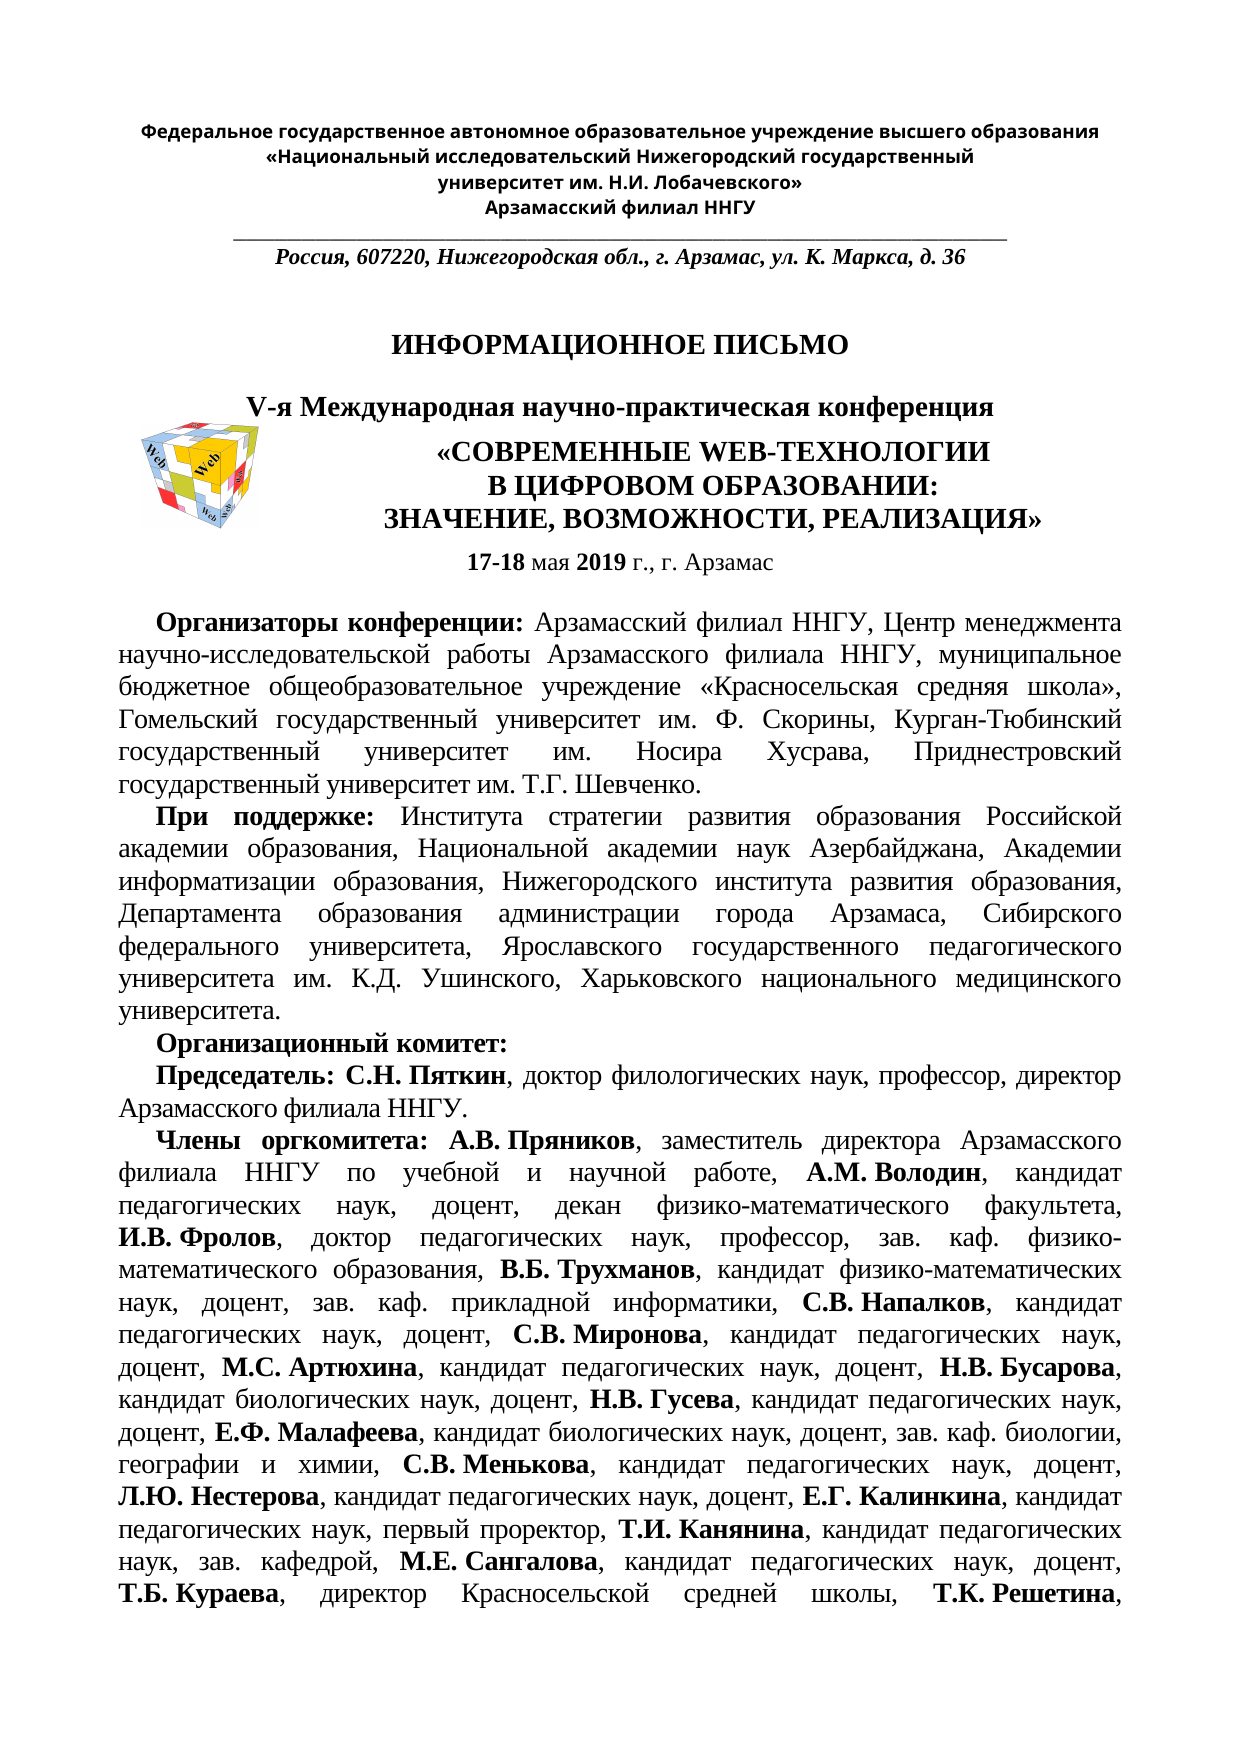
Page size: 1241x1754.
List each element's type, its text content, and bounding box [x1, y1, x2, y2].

text При поддержке: Института стратегии развития образования Российской академии образования, Национальной академии наук Азербайджана, Академии информатизации образования, Нижегородского института развития образования, Департамента образования администрации города Арзамаса, Сибирского федерального университета, Ярославского государственного педагогического университета им. К.Д. Ушинского, Харьковского национального медицинского университета. [118, 799, 1122, 1026]
picture [141, 422, 259, 529]
text Организационный комитет: [118, 1026, 1122, 1058]
title _________________________________________________________________________________________________________________ [118, 220, 1123, 243]
text 17-18 мая 2019 г., г. Арзамас [118, 547, 1122, 576]
title Арзамасский филиал ННГУ [118, 195, 1122, 220]
text ИНФОРМАЦИОННОЕ ПИСЬМО [118, 327, 1122, 360]
title Россия, 607220, Нижегородская обл., г. Арзамас, ул. К. Маркса, д. 36 [118, 243, 1123, 269]
text Организаторы конференции: Арзамасский филиал ННГУ, Центр менеджмента научно-исследовательской работы Арзамасского филиала ННГУ, муниципальное бюджетное общеобразовательное учреждение «Красносельская средняя школа», Гомельский государственный университет им. Ф. Скорины, Курган-Тюбинский государственный университет им. Носира Хусрава, Приднестровский государственный университет им. Т.Г. Шевченко. [118, 605, 1122, 799]
title университет им. Н.И. Лобачевского» [118, 169, 1122, 195]
title «Национальный исследовательский Нижегородский государственный [118, 144, 1122, 169]
text V-я Международная научно-практическая конференция [118, 389, 1122, 423]
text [118, 1123, 1122, 1609]
title Федеральное государственное автономное образовательное учреждение высшего образования [118, 118, 1122, 144]
table_header «СОВРЕМЕННЫЕ WEB-ТЕХНОЛОГИИ В ЦИФРОВОМ ОБРАЗОВАНИИ: ЗНАЧЕНИЕ, ВОЗМОЖНОСТИ, РЕАЛИЗАЦИЯ» [293, 423, 1133, 547]
table_header [107, 423, 293, 547]
text Председатель: С.Н. Пяткин, доктор филологических наук, профессор, директор Арзамасского филиала ННГУ. [118, 1058, 1122, 1123]
